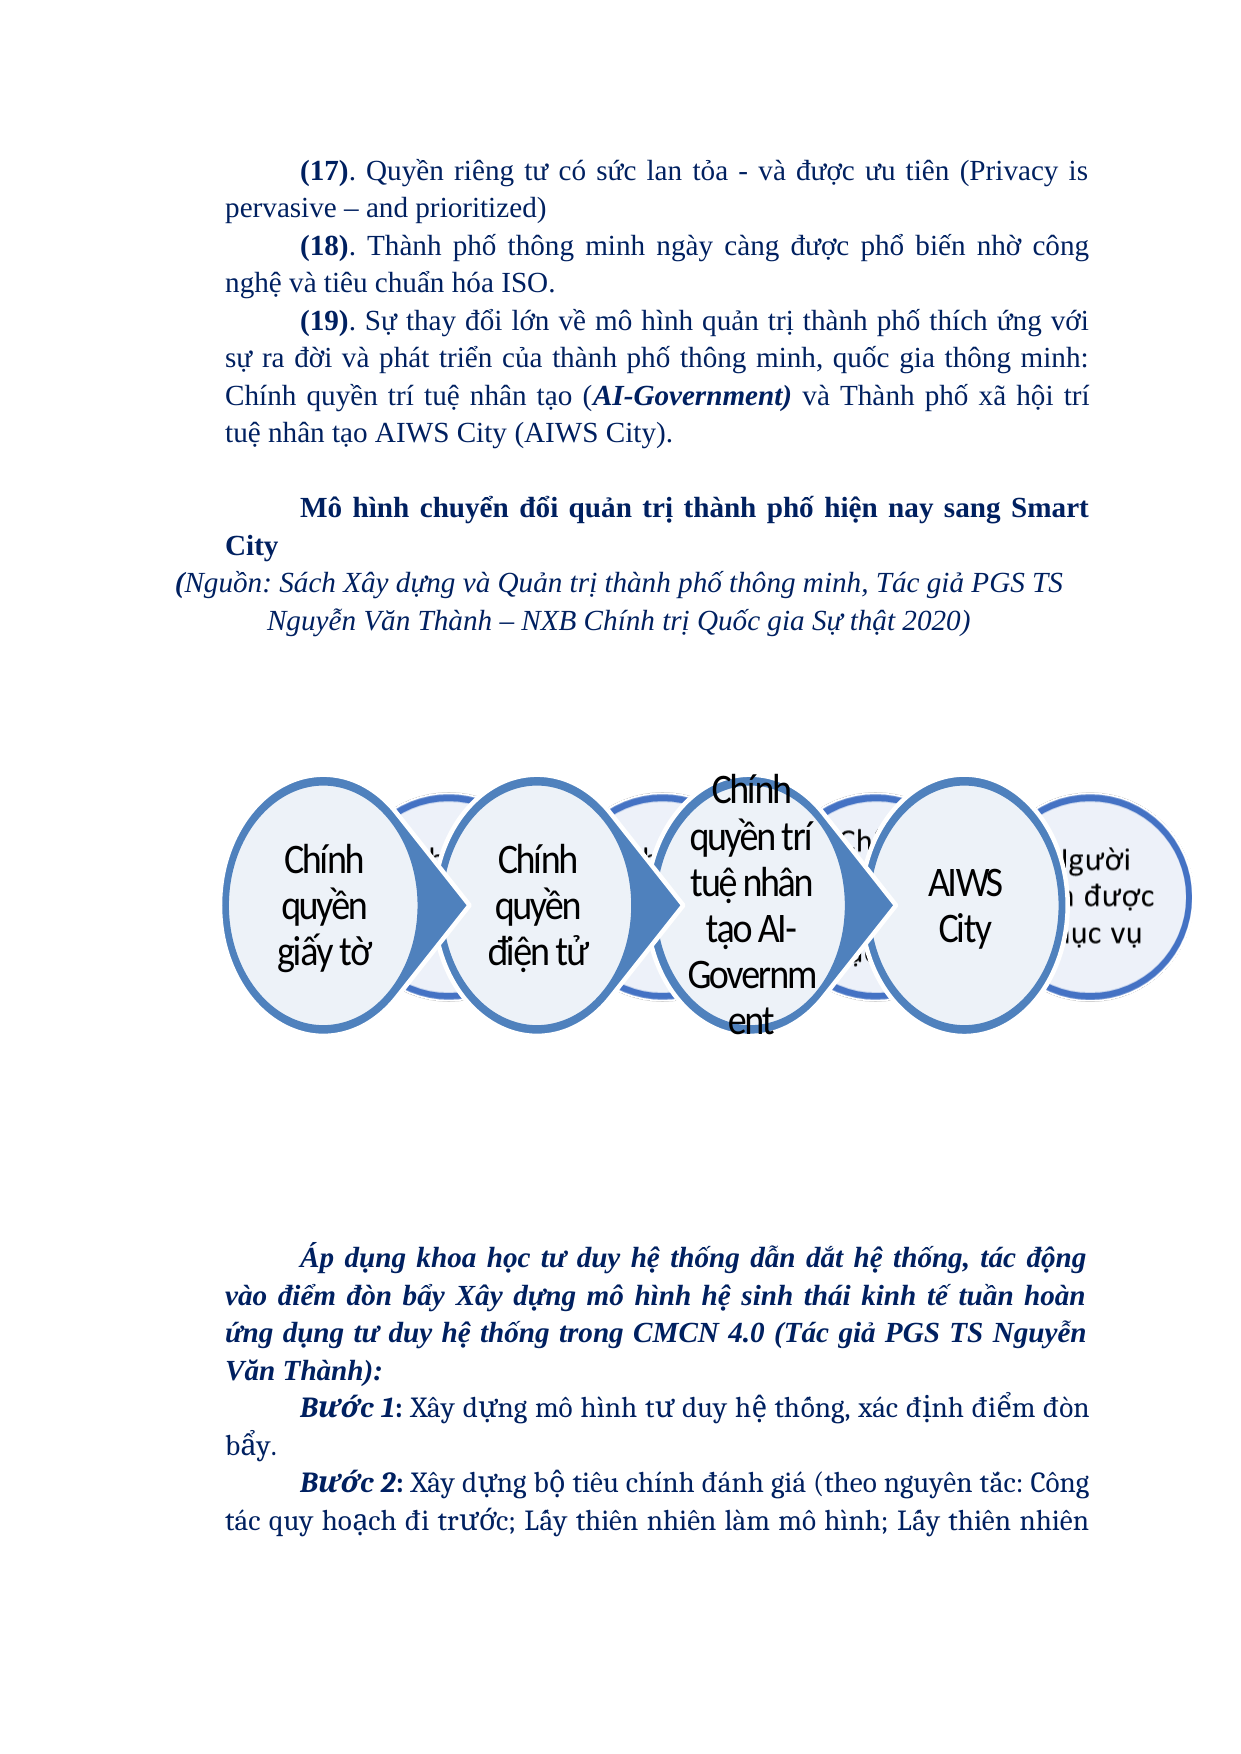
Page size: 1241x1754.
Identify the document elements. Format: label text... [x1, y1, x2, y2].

text Mô hình chuyển đổi quản trị thành phố hiện nay sang Smart City [225, 487, 1090, 562]
text (17). Quyền riêng tư có sức lan tỏa - và được ưu tiên (Privacy is pervasive – and prioritized) [225, 150, 1090, 225]
text (19). Sự thay đổi lớn về mô hình quản trị thành phố thích ứng với sự ra đời và phát triển của thành phố thông minh, quốc gia thông minh: Chính quyền trí tuệ nhân tạo (AI-Government) và Thành phố xã hội trí tuệ nhân tạo AIWS City (AIWS City). [225, 300, 1090, 450]
text Bước 1: Xây dựng mô hình tư duy hệ thống, xác định điểm đòn bẩy. [225, 1387, 1090, 1462]
picture [300, 714, 1196, 1080]
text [225, 1462, 1090, 1537]
text (18). Thành phố thông minh ngày càng được phổ biến nhờ công nghệ và tiêu chuẩn hóa ISO. [225, 225, 1090, 300]
text (Nguồn: Sách Xây dựng và Quản trị thành phố thông minh, Tác giả PGS TS Nguyễn Văn Thành – NXB Chính trị Quốc gia Sự thật 2020) [150, 562, 1090, 637]
text Áp dụng khoa học tư duy hệ thống dẫn dắt hệ thống, tác động vào điểm đòn bẩy Xây dựng mô hình hệ sinh thái kinh tế tuần hoàn ứng dụng tư duy hệ thống trong CMCN 4.0 (Tác giả PGS TS Nguyễn Văn Thành): [225, 1237, 1090, 1387]
